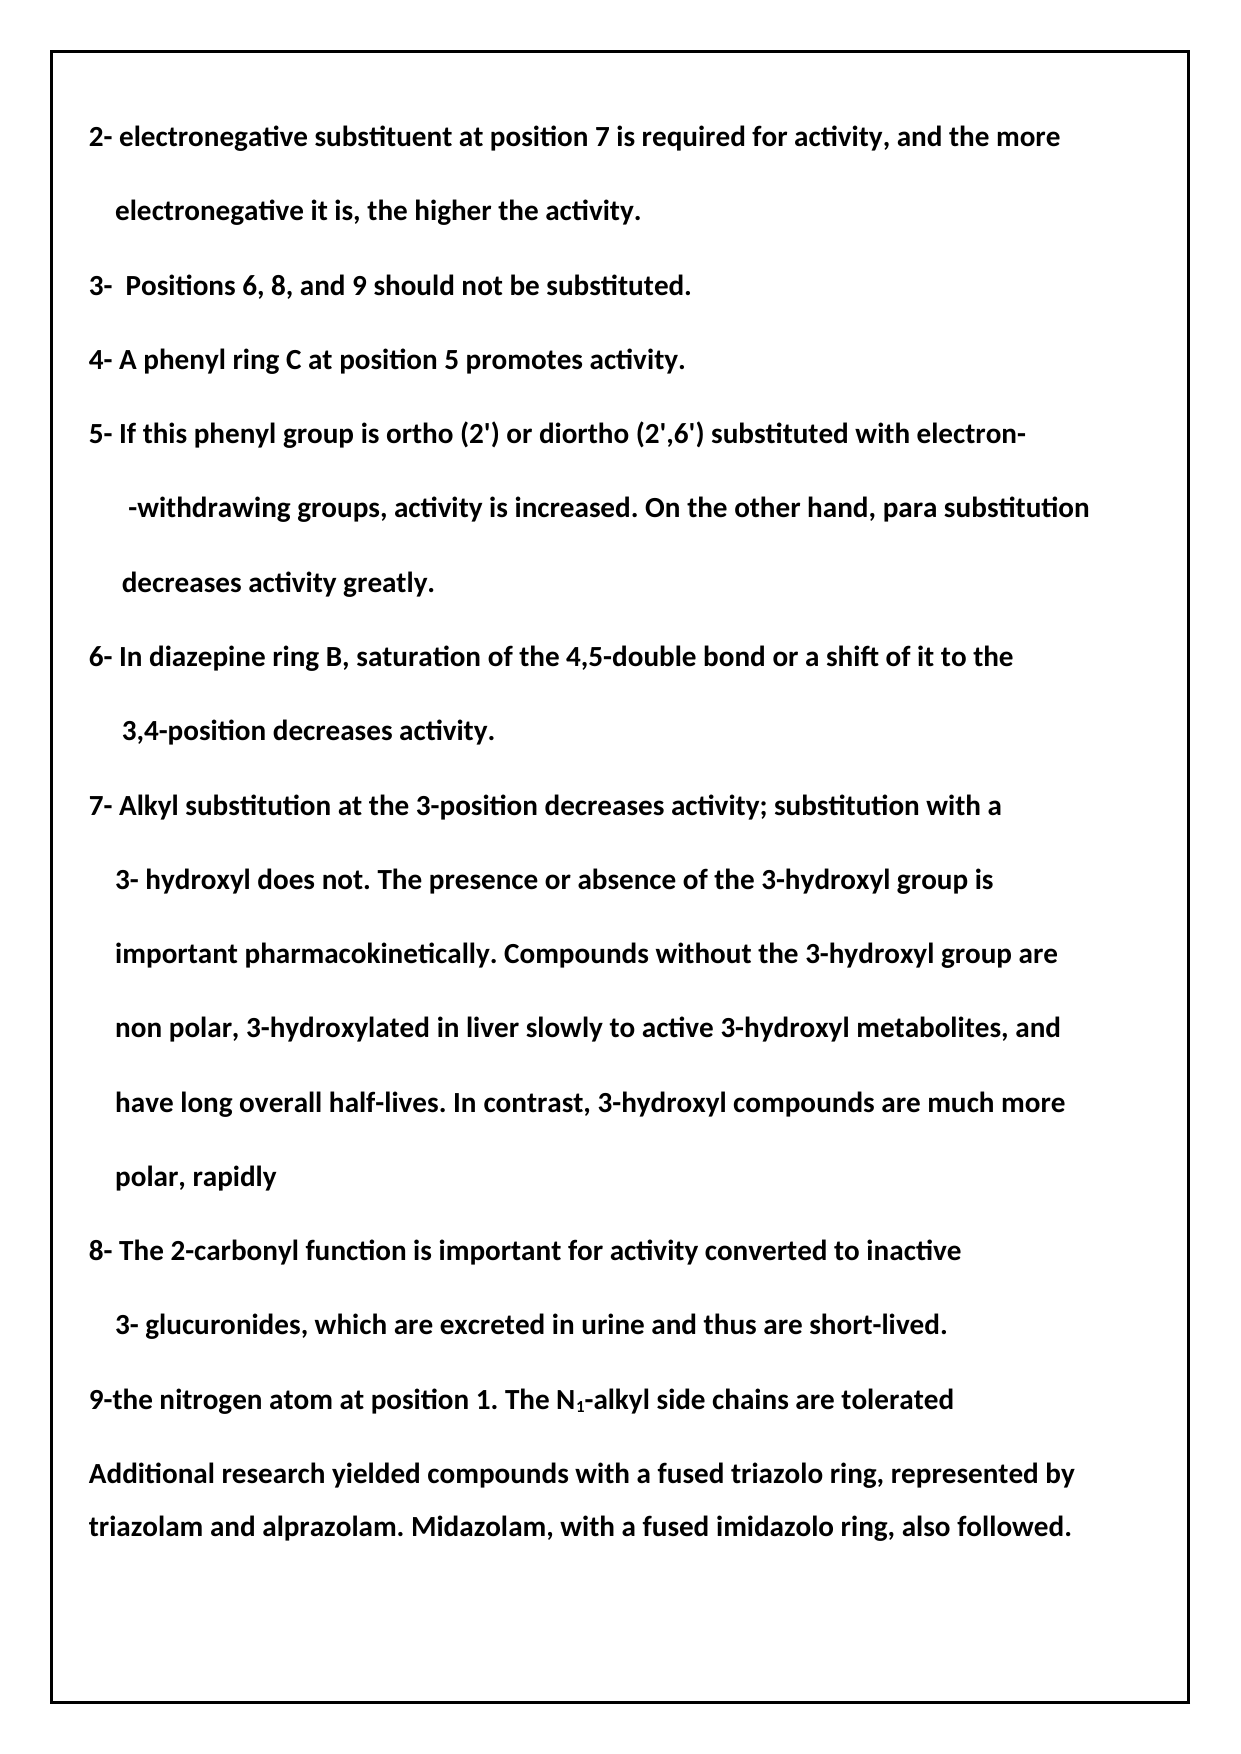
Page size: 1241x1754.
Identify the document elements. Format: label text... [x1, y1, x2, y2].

text decreases activity greatly. [89, 564, 1152, 599]
text 3- hydroxyl does not. The presence or absence of the 3-hydroxyl group is [89, 861, 1152, 896]
text important pharmacokinetically. Compounds without the 3-hydroxyl group are [89, 935, 1152, 971]
text 3- glucuronides, which are excreted in urine and thus are short-lived. [89, 1306, 1152, 1342]
text 9-the nitrogen atom at position 1. The N1-alkyl side chains are tolerated [89, 1381, 1152, 1416]
text 5- If this phenyl group is ortho (2') or diortho (2',6') substituted with electron- [89, 415, 1152, 451]
text -withdrawing groups, activity is increased. On the other hand, para substitution [89, 489, 1152, 525]
text 3- Positions 6, 8, and 9 should not be substituted. [89, 267, 1152, 302]
text have long overall half-lives. In contrast, 3-hydroxyl compounds are much more [89, 1084, 1152, 1119]
text electronegative it is, the higher the activity. [89, 192, 1152, 228]
text 6- In diazepine ring B, saturation of the 4,5-double bond or a shift of it to the [89, 638, 1152, 674]
text Additional research yielded compounds with a fused triazolo ring, represented by triazolam and alprazolam. Midazolam, with a fused imidazolo ring, also followed. [89, 1455, 1152, 1544]
text 7- Alkyl substitution at the 3-position decreases activity; substitution with a [89, 787, 1152, 822]
text 3,4-position decreases activity. [89, 712, 1152, 748]
text polar, rapidly [89, 1158, 1152, 1193]
text non polar, 3-hydroxylated in liver slowly to active 3-hydroxyl metabolites, and [89, 1009, 1152, 1045]
text 8- The 2-carbonyl function is important for activity converted to inactive [89, 1232, 1152, 1268]
text 2- electronegative substituent at position 7 is required for activity, and the more [89, 118, 1152, 154]
text 4- A phenyl ring C at position 5 promotes activity. [89, 341, 1152, 377]
